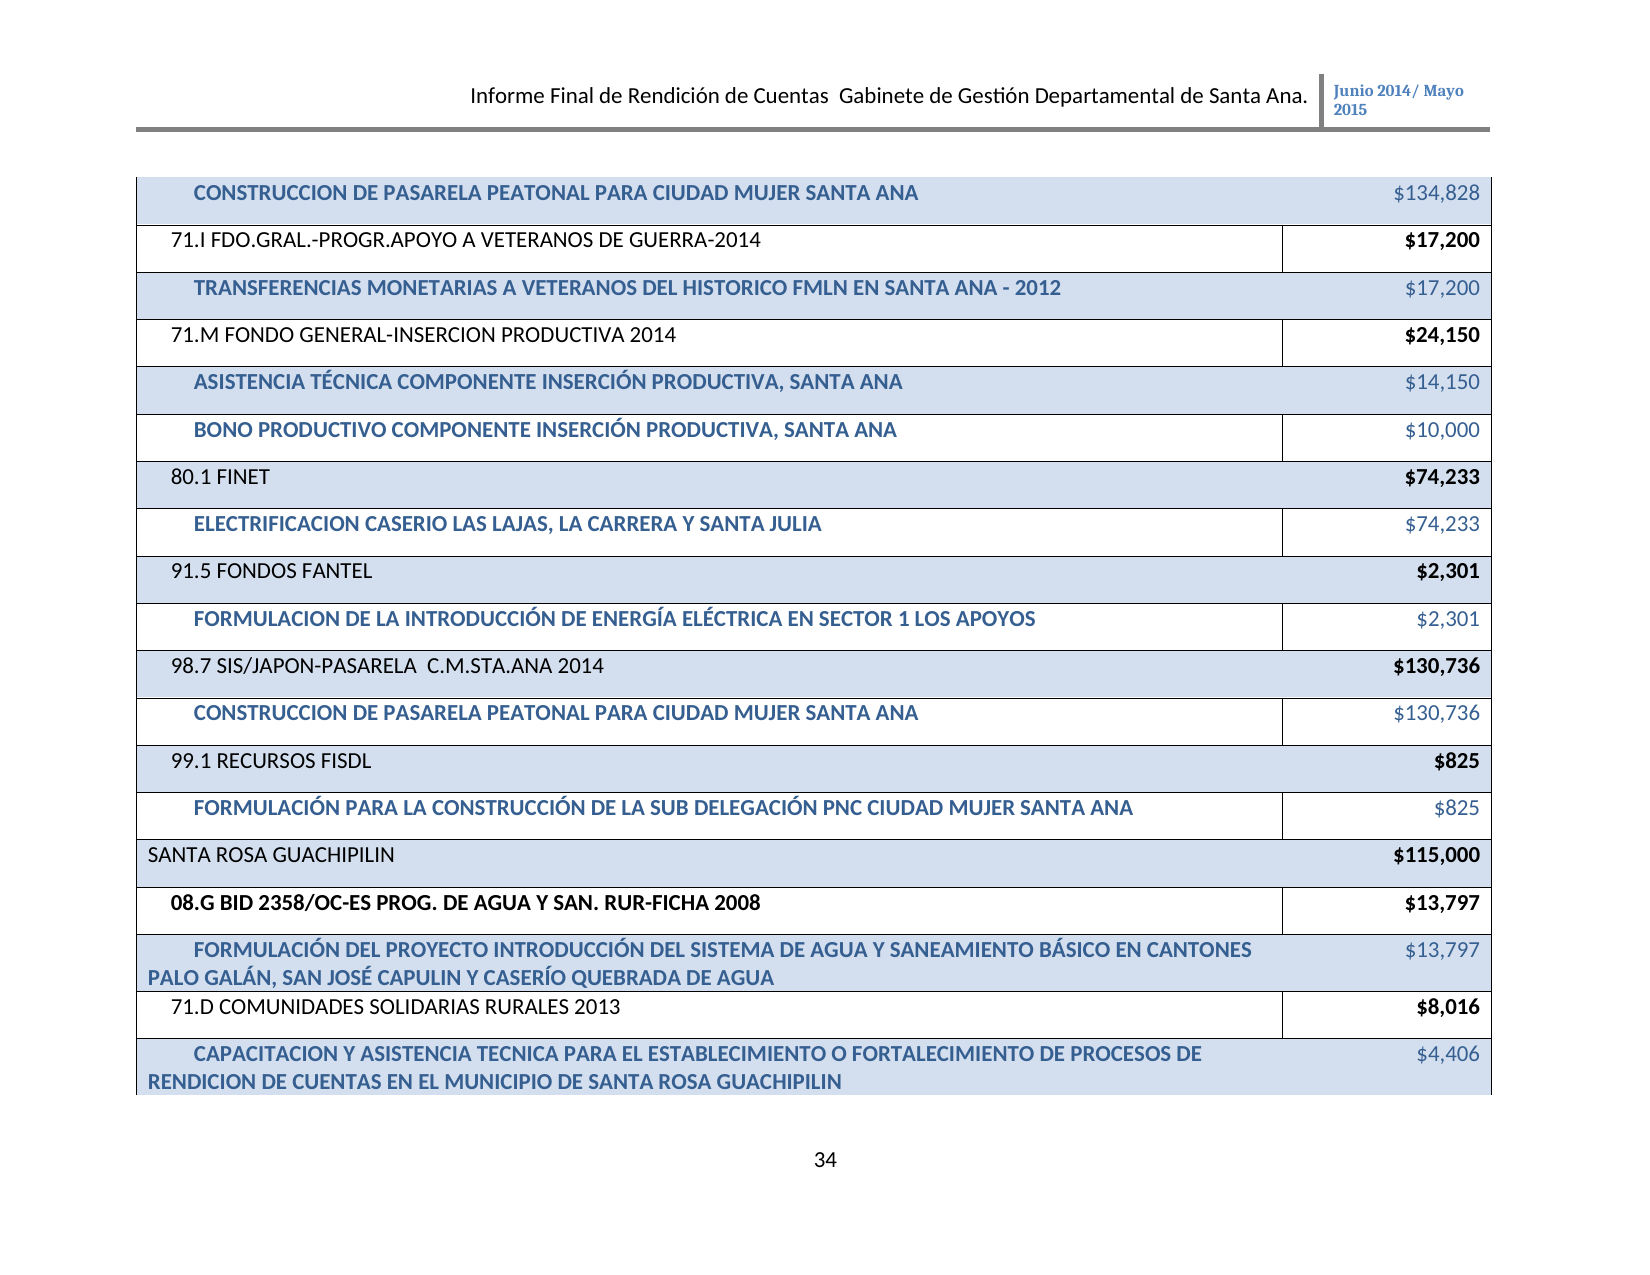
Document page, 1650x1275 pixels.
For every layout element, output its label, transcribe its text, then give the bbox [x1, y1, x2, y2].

table_cell SANTA ROSA GUACHIPILIN [137, 840, 1282, 887]
table_cell 91.5 FONDOS FANTEL [137, 557, 1282, 603]
table_cell ELECTRIFICACION CASERIO LAS LAJAS, LA CARRERA Y SANTA JULIA [137, 509, 1282, 556]
table_cell FORMULACIÓN PARA LA CONSTRUCCIÓN DE LA SUB DELEGACIÓN PNC CIUDAD MUJER SANTA ANA [137, 793, 1282, 839]
table_cell $13,797 [1283, 888, 1491, 934]
table_cell $17,200 [1283, 226, 1491, 272]
table_cell $74,233 [1283, 509, 1491, 556]
table_cell $134,828 [1282, 177, 1491, 224]
table_cell TRANSFERENCIAS MONETARIAS A VETERANOS DEL HISTORICO FMLN EN SANTA ANA - 2012 [137, 273, 1282, 319]
table_cell CONSTRUCCION DE PASARELA PEATONAL PARA CIUDAD MUJER SANTA ANA [137, 699, 1282, 745]
table_cell $130,736 [1283, 699, 1491, 745]
table_cell $825 [1283, 793, 1491, 839]
table_cell 08.G BID 2358/OC-ES PROG. DE AGUA Y SAN. RUR-FICHA 2008 [137, 888, 1282, 934]
table_cell ASISTENCIA TÉCNICA COMPONENTE INSERCIÓN PRODUCTIVA, SANTA ANA [137, 367, 1282, 414]
table_cell 71.I FDO.GRAL.-PROGR.APOYO A VETERANOS DE GUERRA-2014 [137, 226, 1282, 272]
table_cell 71.D COMUNIDADES SOLIDARIAS RURALES 2013 [137, 992, 1282, 1038]
table_cell CAPACITACION Y ASISTENCIA TECNICA PARA EL ESTABLECIMIENTO O FORTALECIMIENTO DE PROCESOS DE RENDICION DE CUENTAS EN EL MUNICIPIO DE SANTA ROSA GUACHIPILIN [137, 1039, 1282, 1095]
table_cell $4,406 [1282, 1039, 1491, 1095]
table_cell $10,000 [1283, 415, 1491, 461]
table_cell $8,016 [1283, 992, 1491, 1038]
table_cell $74,233 [1282, 462, 1491, 508]
table_cell $825 [1282, 746, 1491, 792]
table_cell CONSTRUCCION DE PASARELA PEATONAL PARA CIUDAD MUJER SANTA ANA [137, 177, 1282, 224]
table_cell $14,150 [1282, 367, 1491, 414]
table_cell BONO PRODUCTIVO COMPONENTE INSERCIÓN PRODUCTIVA, SANTA ANA [137, 415, 1282, 461]
table_cell $2,301 [1282, 557, 1491, 603]
table_cell $13,797 [1282, 935, 1491, 991]
table_cell $130,736 [1282, 651, 1491, 697]
table_cell 71.M FONDO GENERAL-INSERCION PRODUCTIVA 2014 [137, 320, 1282, 366]
table_cell 99.1 RECURSOS FISDL [137, 746, 1282, 792]
table_cell FORMULACIÓN DEL PROYECTO INTRODUCCIÓN DEL SISTEMA DE AGUA Y SANEAMIENTO BÁSICO EN CANTONES PALO GALÁN, SAN JOSÉ CAPULIN Y CASERÍO QUEBRADA DE AGUA [137, 935, 1282, 991]
table_cell FORMULACION DE LA INTRODUCCIÓN DE ENERGÍA ELÉCTRICA EN SECTOR 1 LOS APOYOS [137, 604, 1282, 650]
table_cell $2,301 [1283, 604, 1491, 650]
table_cell 80.1 FINET [137, 462, 1282, 508]
table_cell $115,000 [1282, 840, 1491, 887]
table_cell $17,200 [1282, 273, 1491, 319]
table_cell 98.7 SIS/JAPON-PASARELA C.M.STA.ANA 2014 [137, 651, 1282, 697]
table_cell $24,150 [1283, 320, 1491, 366]
